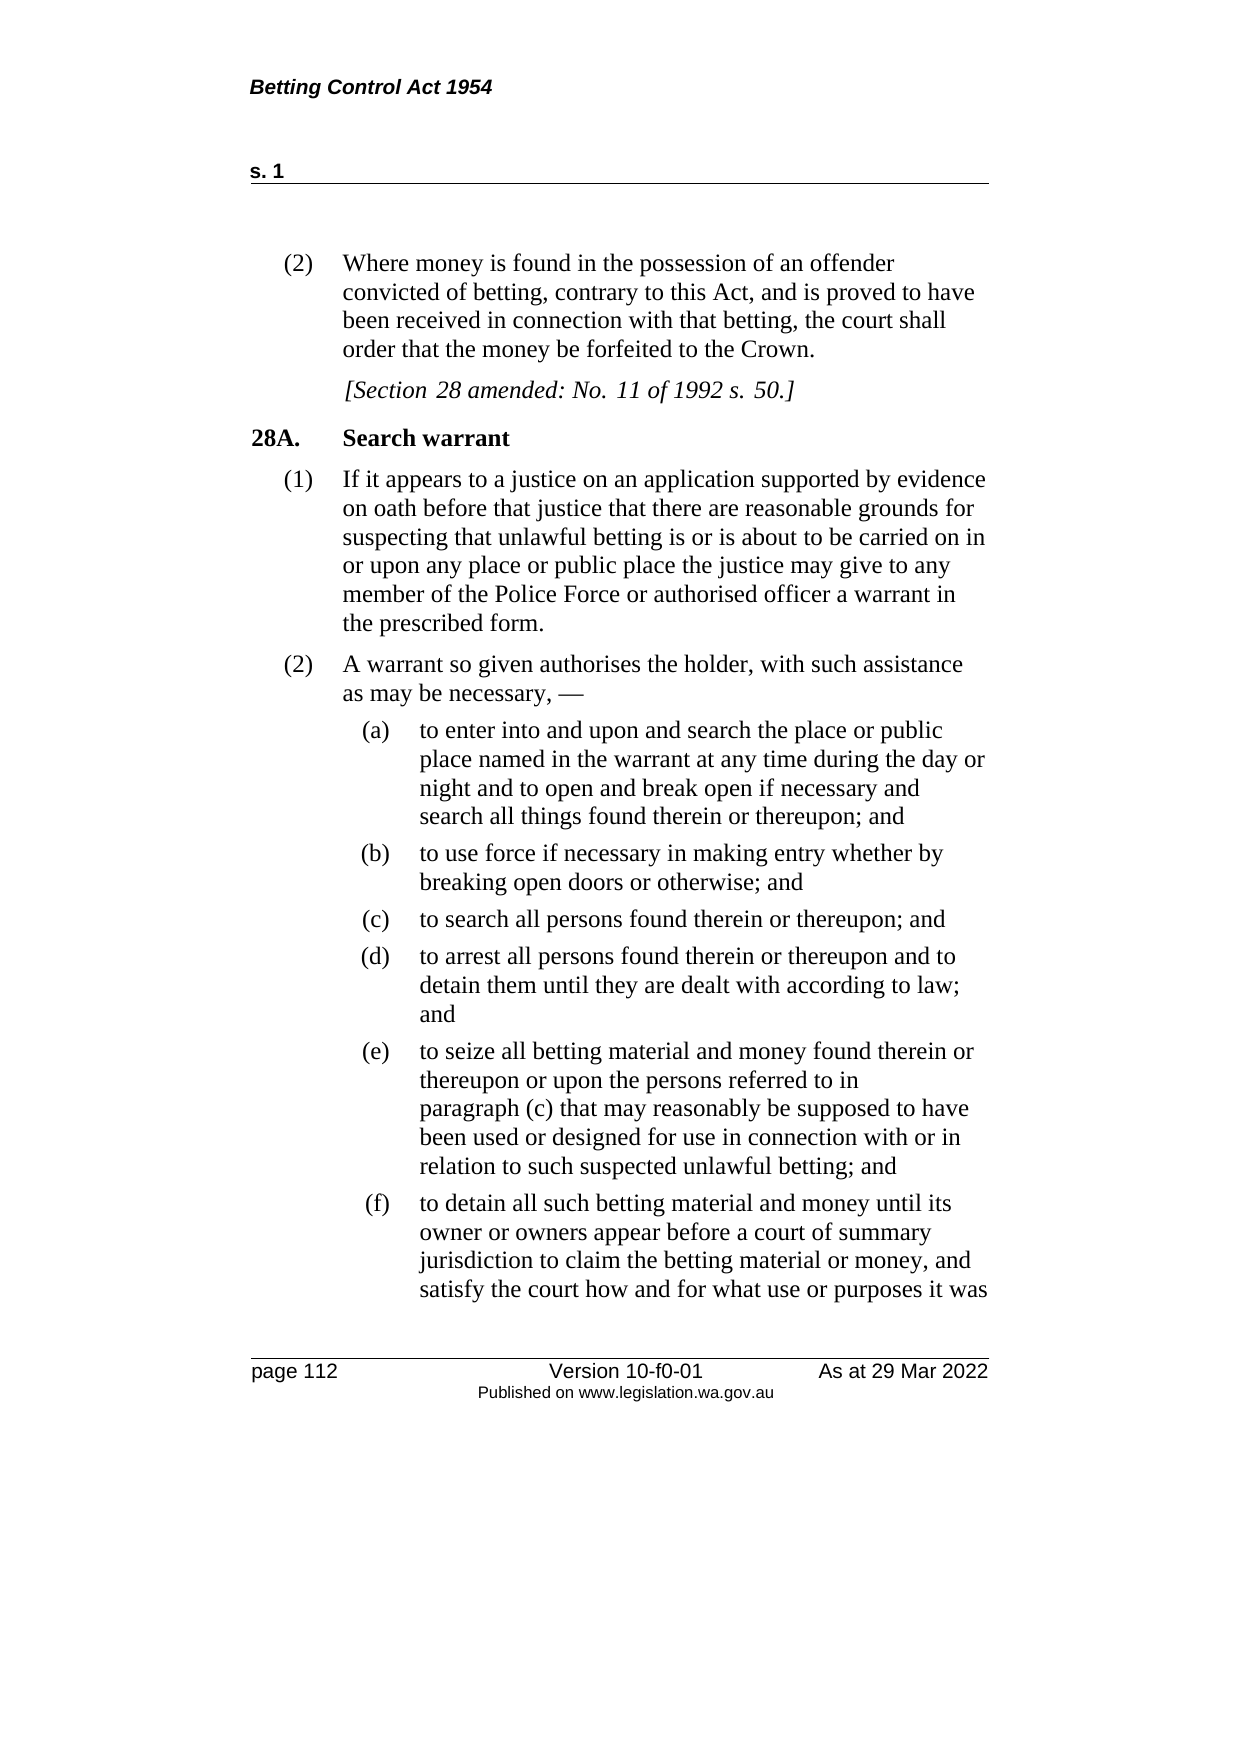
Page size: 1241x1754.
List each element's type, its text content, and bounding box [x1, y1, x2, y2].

text (c) to search all persons found therein or thereupon; and [251, 904, 989, 933]
text (2) Where money is found in the possession of an offender convicted of betting, contrary to this Act, and is proved to have been received in connection with that betting, the court shall order that the money be forfeited to the Crown. [251, 248, 989, 363]
text (e) to seize all betting material and money found therein or thereupon or upon the persons referred to in paragraph (c) that may reasonably be supposed to have been used or designed for use in connection with or in relation to such suspected unlawful betting; and [251, 1036, 989, 1180]
text (2) A warrant so given authorises the holder, with such assistance as may be necessary, — [251, 649, 989, 707]
text [Section 28 amended: No. 11 of 1992 s. 50.] [251, 376, 989, 404]
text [251, 1188, 989, 1303]
text (d) to arrest all persons found therein or thereupon and to detain them until they are dealt with according to law; and [251, 941, 989, 1028]
text (a) to enter into and upon and search the place or public place named in the warrant at any time during the day or night and to open and break open if necessary and search all things found therein or thereupon; and [251, 715, 989, 830]
text (1) If it appears to a justice on an application supported by evidence on oath before that justice that there are reasonable grounds for suspecting that unlawful betting is or is about to be carried on in or upon any place or public place the justice may give to any member of the Police Force or authorised officer a warrant in the prescribed form. [251, 464, 989, 637]
text (b) to use force if necessary in making entry whether by breaking open doors or otherwise; and [251, 838, 989, 896]
subtitle 28A. Search warrant [251, 423, 989, 452]
